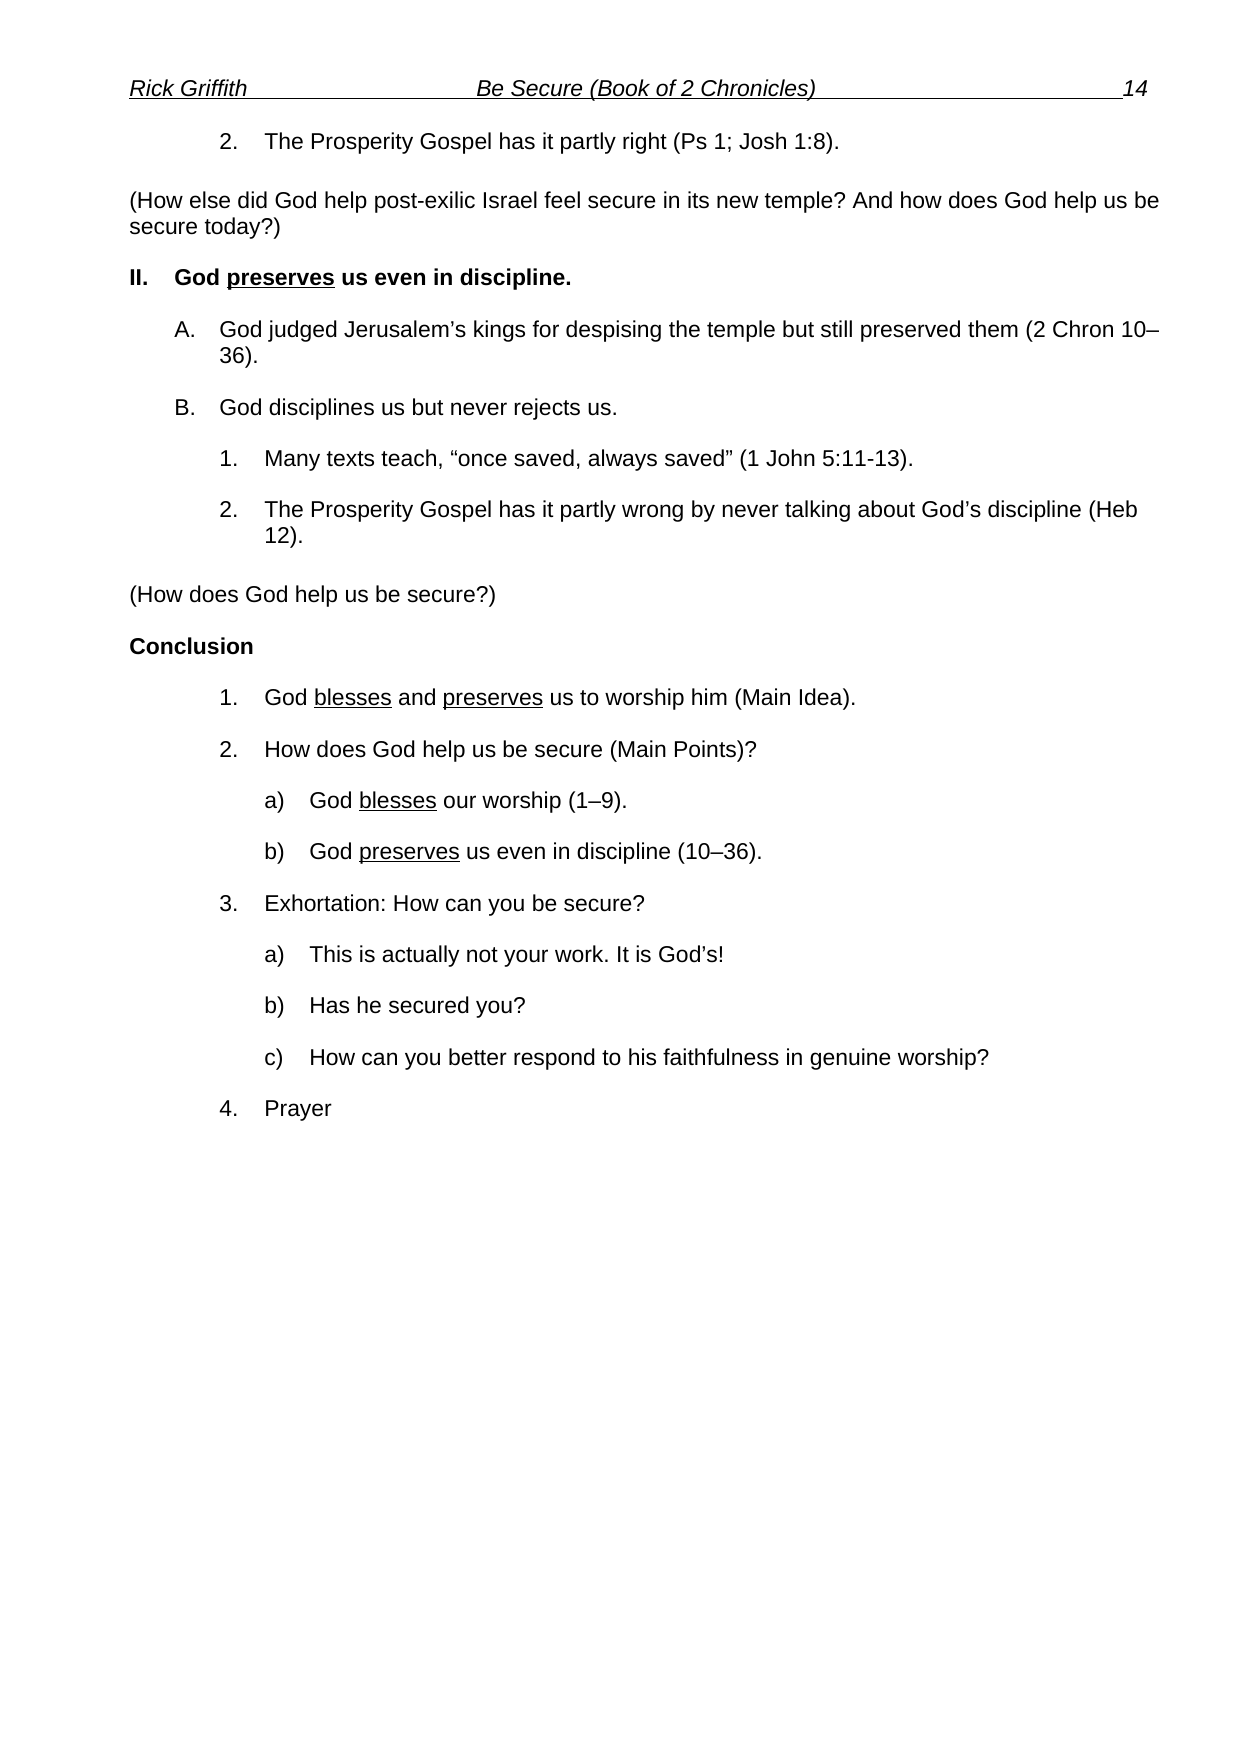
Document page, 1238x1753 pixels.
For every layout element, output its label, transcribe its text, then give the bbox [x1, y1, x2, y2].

subtitle This is actually not your work. It is God’s! [264, 941, 1172, 967]
subtitle God preserves us even in discipline (10–36). [264, 838, 1172, 864]
subtitle Conclusion [129, 633, 1172, 659]
subtitle Prayer [219, 1095, 1172, 1121]
subtitle God blesses our worship (1–9). [264, 787, 1172, 813]
subtitle How does God help us be secure (Main Points)? [219, 736, 1172, 762]
subtitle Has he secured you? [264, 992, 1172, 1019]
subtitle How can you better respond to his faithfulness in genuine worship? [264, 1044, 1172, 1070]
subtitle Exhortation: How can you be secure? [219, 889, 1172, 916]
subtitle God judged Jerusalem’s kings for despising the temple but still preserved them (2 Chron 10–36). [174, 316, 1172, 368]
subtitle The Prosperity Gospel has it partly right (Ps 1; Josh 1:8). [219, 128, 1172, 154]
subtitle Many texts teach, “once saved, always saved” (1 John 5:11-13). [219, 445, 1172, 471]
subtitle The Prosperity Gospel has it partly wrong by never talking about God’s discipline (Heb 12). [219, 496, 1172, 549]
subtitle II. God preserves us even in discipline. [129, 264, 1172, 291]
subtitle God disciplines us but never rejects us. [174, 393, 1172, 420]
text (How else did God help post-exilic Israel feel secure in its new temple? And how does God help us be secure today?) [129, 187, 1172, 239]
text (How does God help us be secure?) [129, 581, 1172, 608]
subtitle God blesses and preserves us to worship him (Main Idea). [219, 684, 1172, 711]
